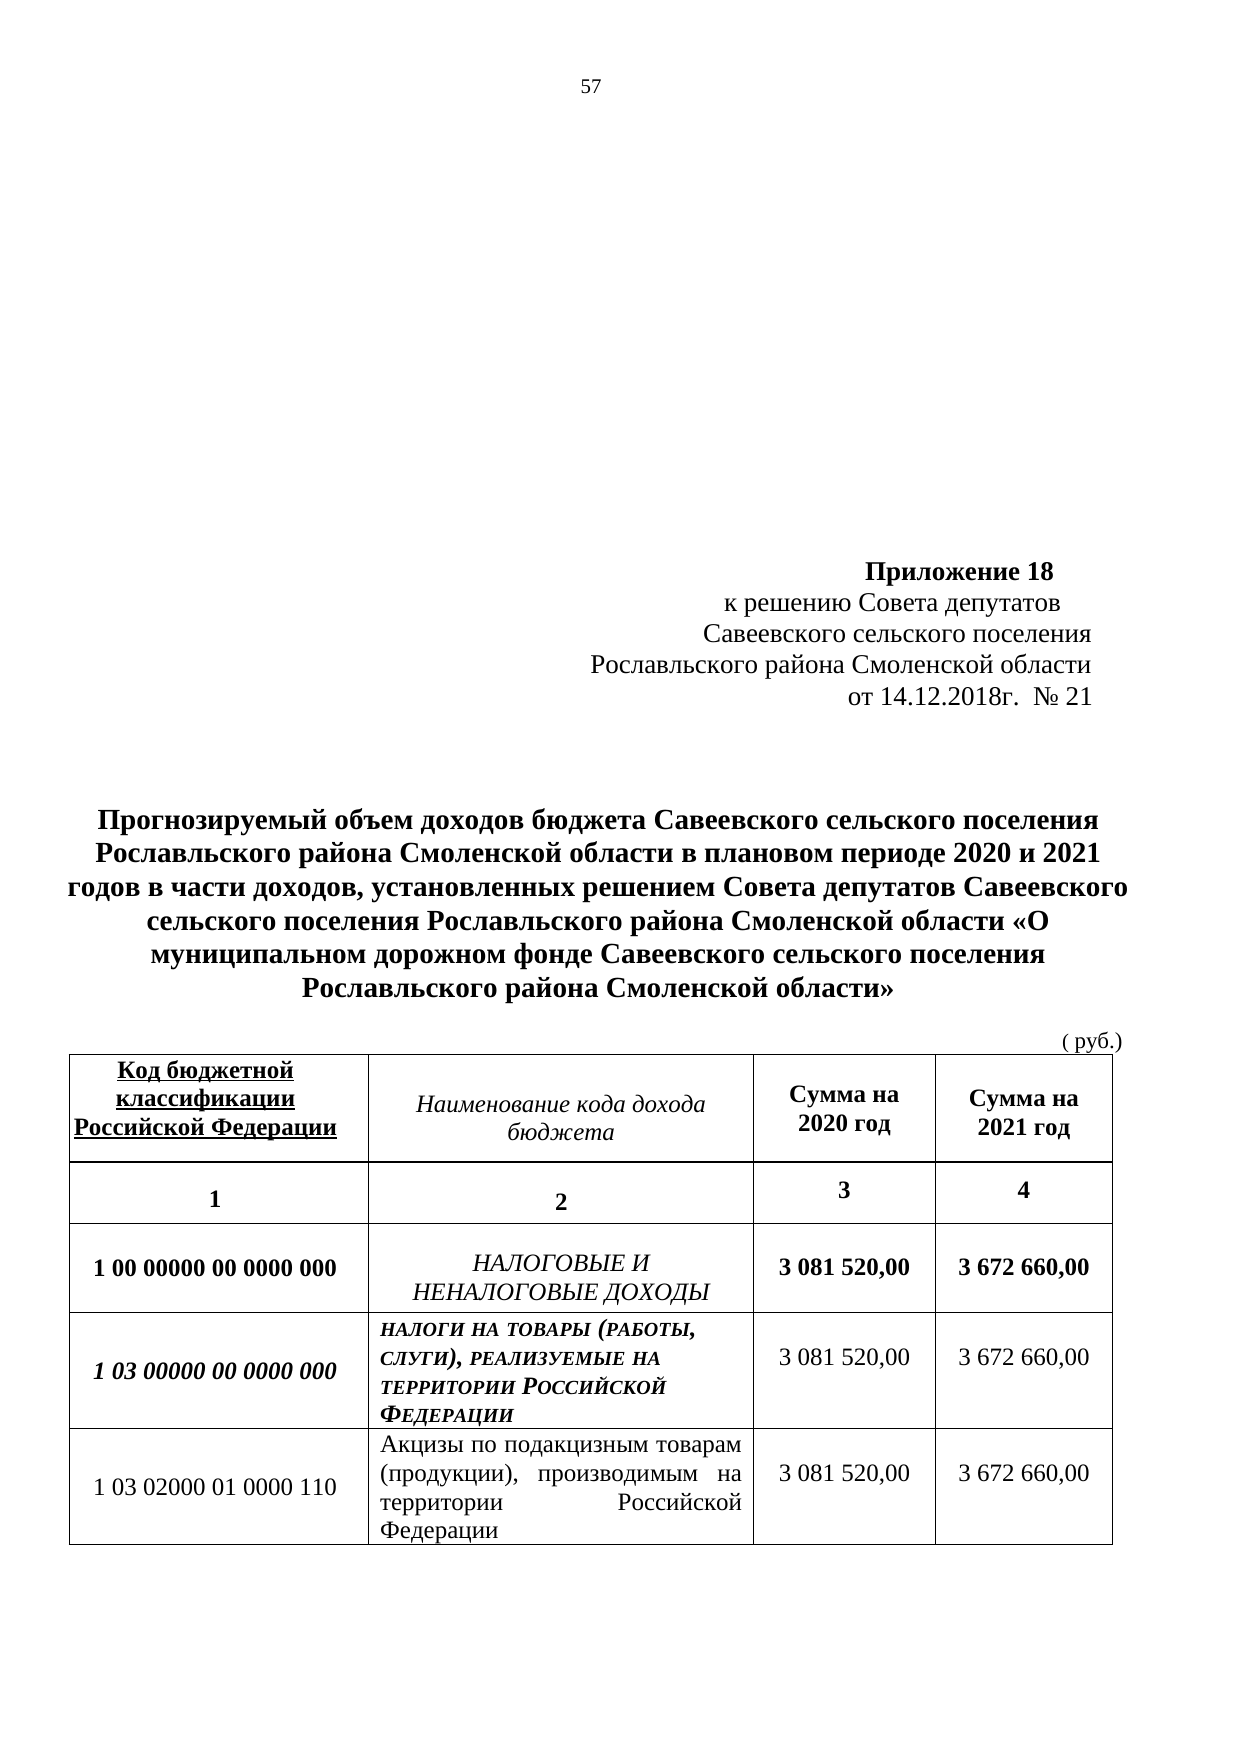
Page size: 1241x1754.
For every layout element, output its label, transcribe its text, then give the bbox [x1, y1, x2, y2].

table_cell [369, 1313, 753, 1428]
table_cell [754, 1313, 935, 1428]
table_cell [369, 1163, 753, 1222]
text Приложение 18 [89, 555, 1093, 586]
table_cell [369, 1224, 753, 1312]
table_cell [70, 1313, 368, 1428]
text Прогнозируемый объем доходов бюджета Савеевского сельского поселения Рославльского района Смоленской области в плановом периоде 2020 и 2021 годов в части доходов, установленных решением Совета депутатов Савеевского сельского поселения Рославльского района Смоленской области «О муниципальном дорожном фонде Савеевского сельского поселения Рославльского района Смоленской области» [59, 802, 1137, 1003]
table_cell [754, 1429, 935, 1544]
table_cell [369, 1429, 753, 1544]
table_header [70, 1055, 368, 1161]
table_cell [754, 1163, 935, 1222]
text к решению Совета депутатов [89, 586, 1093, 617]
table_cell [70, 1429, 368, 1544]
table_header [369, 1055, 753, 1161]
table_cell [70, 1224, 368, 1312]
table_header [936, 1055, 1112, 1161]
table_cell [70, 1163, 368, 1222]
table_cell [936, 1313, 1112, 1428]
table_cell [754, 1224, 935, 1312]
text ( руб.) [148, 1027, 1122, 1054]
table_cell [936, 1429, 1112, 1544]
text Рославльского района Смоленской области от 14.12.2018г. № 21 [74, 648, 1093, 711]
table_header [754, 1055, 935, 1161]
text Савеевского сельского поселения [74, 617, 1093, 648]
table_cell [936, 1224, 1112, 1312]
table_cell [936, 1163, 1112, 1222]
